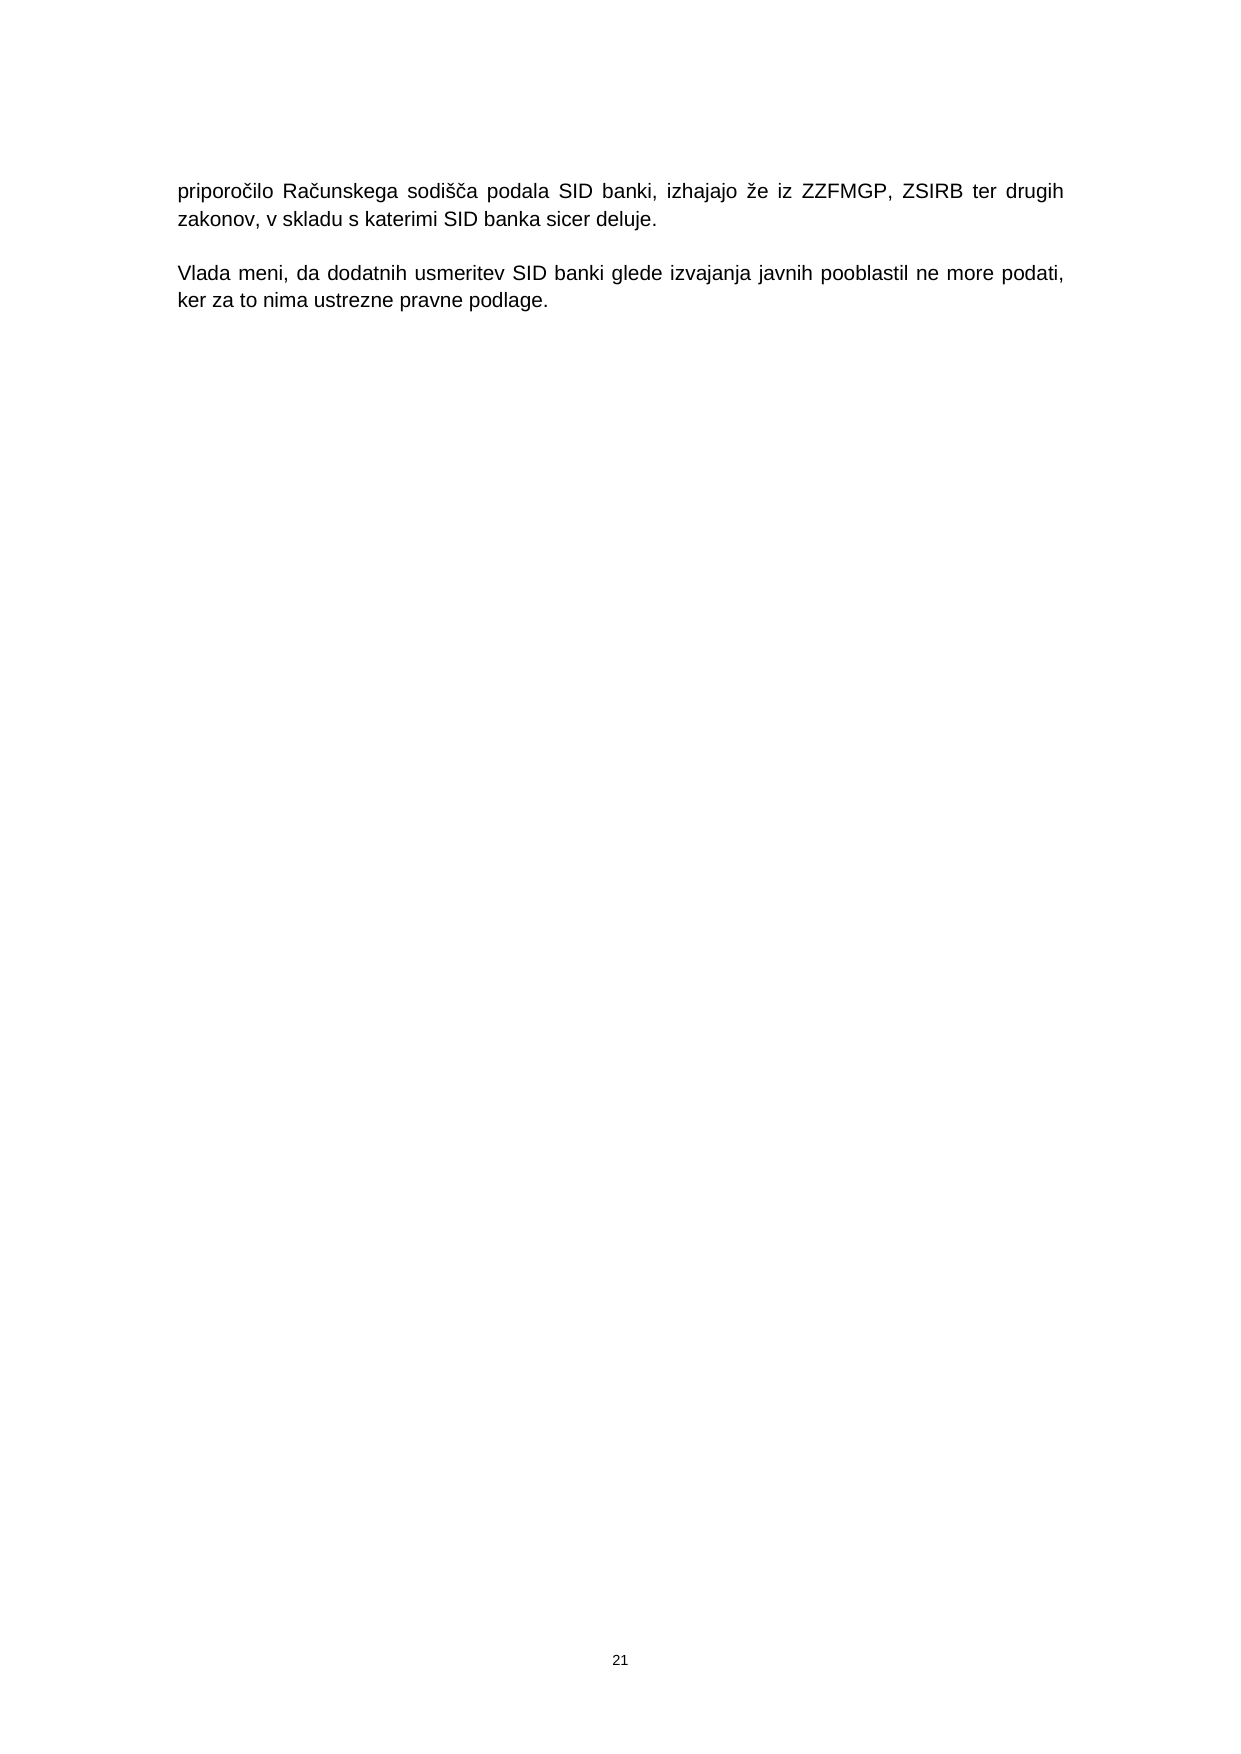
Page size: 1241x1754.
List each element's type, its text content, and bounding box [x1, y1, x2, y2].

text Vlada meni, da dodatnih usmeritev SID banki glede izvajanja javnih pooblastil ne more podati, ker za to nima ustrezne pravne podlage. [177, 258, 1065, 313]
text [177, 177, 1065, 231]
